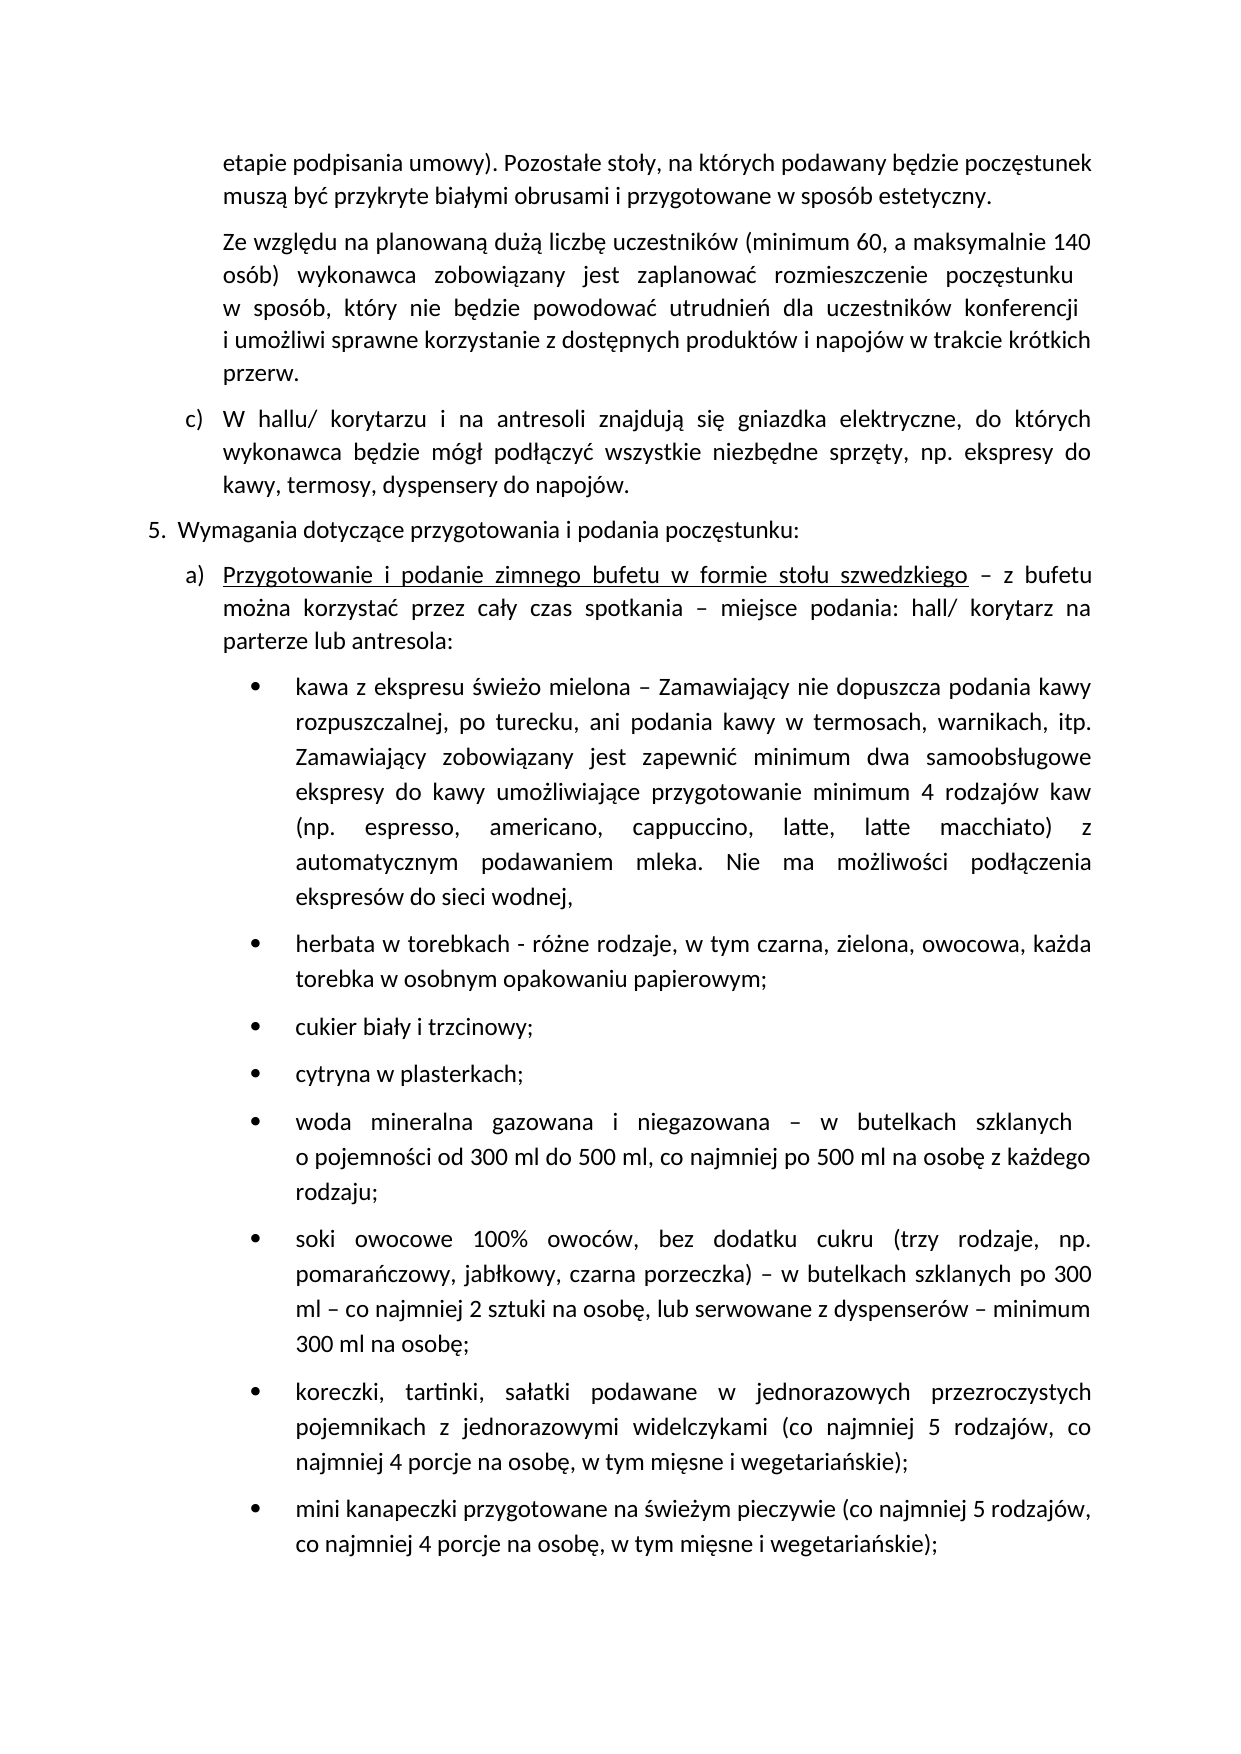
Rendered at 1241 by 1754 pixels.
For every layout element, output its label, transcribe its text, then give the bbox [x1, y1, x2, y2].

list Wymagania dotyczące przygotowania i podania poczęstunku: [148, 514, 1093, 545]
list cukier biały i trzcinowy; [223, 1011, 1093, 1041]
list W hallu/ korytarzu i na antresoli znajdują się gniazdka elektryczne, do których wykonawca będzie mógł podłączyć wszystkie niezbędne sprzęty, np. ekspresy do kawy, termosy, dyspensery do napojów. [185, 403, 1093, 499]
list herbata w torebkach - różne rodzaje, w tym czarna, zielona, owocowa, każda torebka w osobnym opakowaniu papierowym; [251, 928, 1093, 994]
list cytryna w plasterkach; [251, 1058, 1093, 1089]
list koreczki, tartinki, sałatki podawane w jednorazowych przezroczystych pojemnikach z jednorazowymi widelczykami (co najmniej 5 rodzajów, co najmniej 4 porcje na osobę, w tym mięsne i wegetariańskie); [251, 1376, 1093, 1476]
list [223, 148, 1093, 211]
list soki owocowe 100% owoców, bez dodatku cukru (trzy rodzaje, np. pomarańczowy, jabłkowy, czarna porzeczka) – w butelkach szklanych po 300 ml – co najmniej 2 sztuki na osobę, lub serwowane z dyspenserów – minimum 300 ml na osobę; [251, 1223, 1093, 1359]
list Ze względu na planowaną dużą liczbę uczestników (minimum 60, a maksymalnie 140 osób) wykonawca zobowiązany jest zaplanować rozmieszczenie poczęstunku w sposób, który nie będzie powodować utrudnień dla uczestników konferencji i umożliwi sprawne korzystanie z dostępnych produktów i napojów w trakcie krótkich przerw. [223, 226, 1093, 388]
list kawa z ekspresu świeżo mielona – Zamawiający nie dopuszcza podania kawy rozpuszczalnej, po turecku, ani podania kawy w termosach, warnikach, itp. Zamawiający zobowiązany jest zapewnić minimum dwa samoobsługowe ekspresy do kawy umożliwiające przygotowanie minimum 4 rodzajów kaw (np. espresso, americano, cappuccino, latte, latte macchiato) z automatycznym podawaniem mleka. Nie ma możliwości podłączenia ekspresów do sieci wodnej, [251, 671, 1093, 911]
list woda mineralna gazowana i niegazowana – w butelkach szklanych o pojemności od 300 ml do 500 ml, co najmniej po 500 ml na osobę z każdego rodzaju; [251, 1106, 1093, 1206]
list Przygotowanie i podanie zimnego bufetu w formie stołu szwedzkiego – z bufetu można korzystać przez cały czas spotkania – miejsce podania: hall/ korytarz na parterze lub antresola: [185, 560, 1093, 656]
list mini kanapeczki przygotowane na świeżym pieczywie (co najmniej 5 rodzajów, co najmniej 4 porcje na osobę, w tym mięsne i wegetariańskie); [251, 1493, 1093, 1559]
